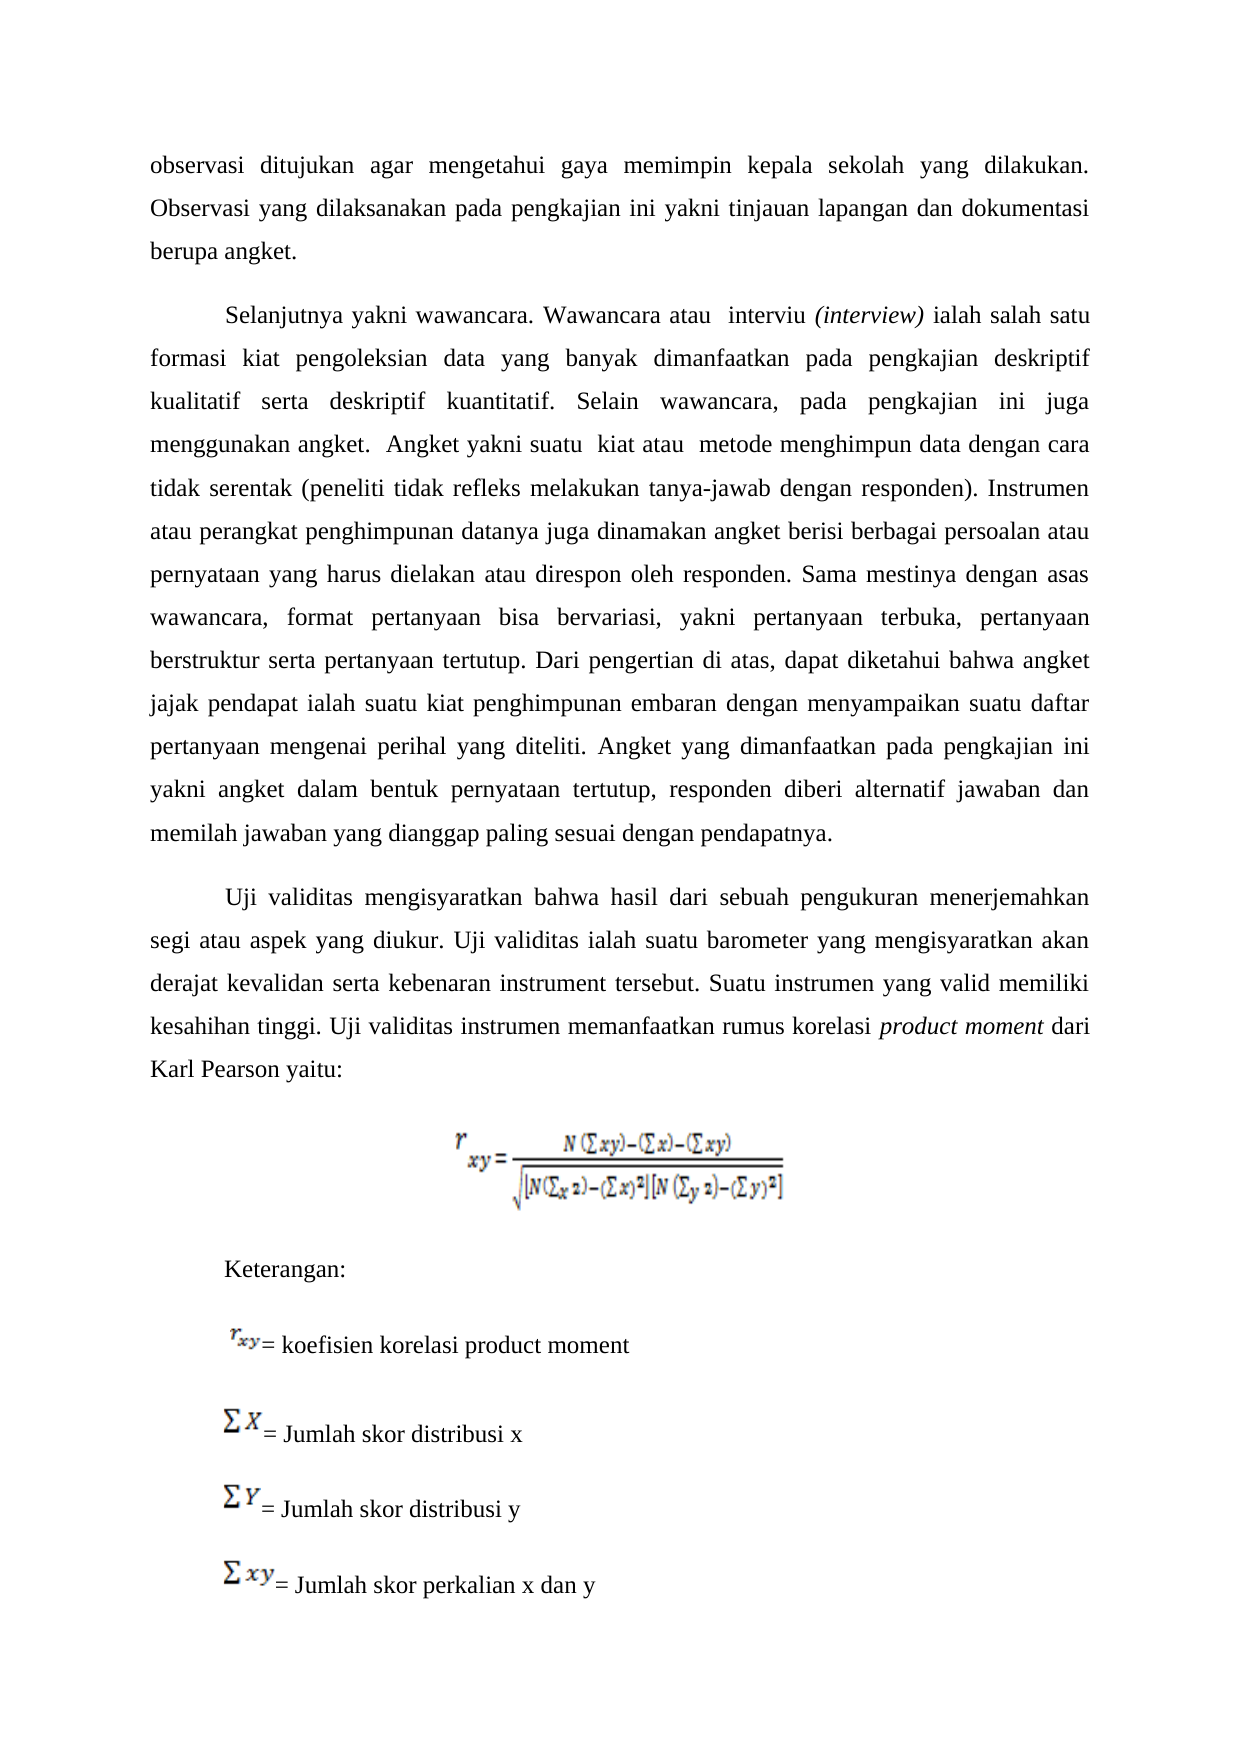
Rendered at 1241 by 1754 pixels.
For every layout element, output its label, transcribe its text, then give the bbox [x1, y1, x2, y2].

picture [223, 1482, 261, 1518]
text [150, 150, 1090, 265]
text Uji validitas mengisyaratkan bahwa hasil dari sebuah pengukuran menerjemahkan segi atau aspek yang diukur. Uji validitas ialah suatu barometer yang mengisyaratkan akan derajat kevalidan serta kebenaran instrument tersebut. Suatu instrumen yang valid memiliki kesahihan tinggi. Uji validitas instrumen memanfaatkan rumus korelasi product moment dari Karl Pearson yaitu: [150, 882, 1090, 1083]
picture [230, 1318, 262, 1354]
picture [455, 1118, 785, 1220]
picture [223, 1558, 275, 1594]
text = koefisien korelasi product moment [224, 1318, 1090, 1363]
picture [223, 1407, 263, 1443]
text Keterangan: [224, 1254, 1090, 1283]
text = Jumlah skor distribusi x [224, 1407, 1090, 1448]
text = Jumlah skor perkalian x dan y [224, 1558, 1090, 1599]
text Selanjutnya yakni wawancara. Wawancara atau interviu (interview) ialah salah satu formasi kiat pengoleksian data yang banyak dimanfaatkan pada pengkajian deskriptif kualitatif serta deskriptif kuantitatif. Selain wawancara, pada pengkajian ini juga menggunakan angket. Angket yakni suatu kiat atau metode menghimpun data dengan cara tidak serentak (peneliti tidak refleks melakukan tanya-jawab dengan responden). Instrumen atau perangkat penghimpunan datanya juga dinamakan angket berisi berbagai persoalan atau pernyataan yang harus dielakan atau direspon oleh responden. Sama mestinya dengan asas wawancara, format pertanyaan bisa bervariasi, yakni pertanyaan terbuka, pertanyaan berstruktur serta pertanyaan tertutup. Dari pengertian di atas, dapat diketahui bahwa angket jajak pendapat ialah suatu kiat penghimpunan embaran dengan menyampaikan suatu daftar pertanyaan mengenai perihal yang diteliti. Angket yang dimanfaatkan pada pengkajian ini yakni angket dalam bentuk pernyataan tertutup, responden diberi alternatif jawaban dan memilah jawaban yang dianggap paling sesuai dengan pendapatnya. [150, 300, 1090, 846]
text = Jumlah skor distribusi y [224, 1483, 1090, 1523]
